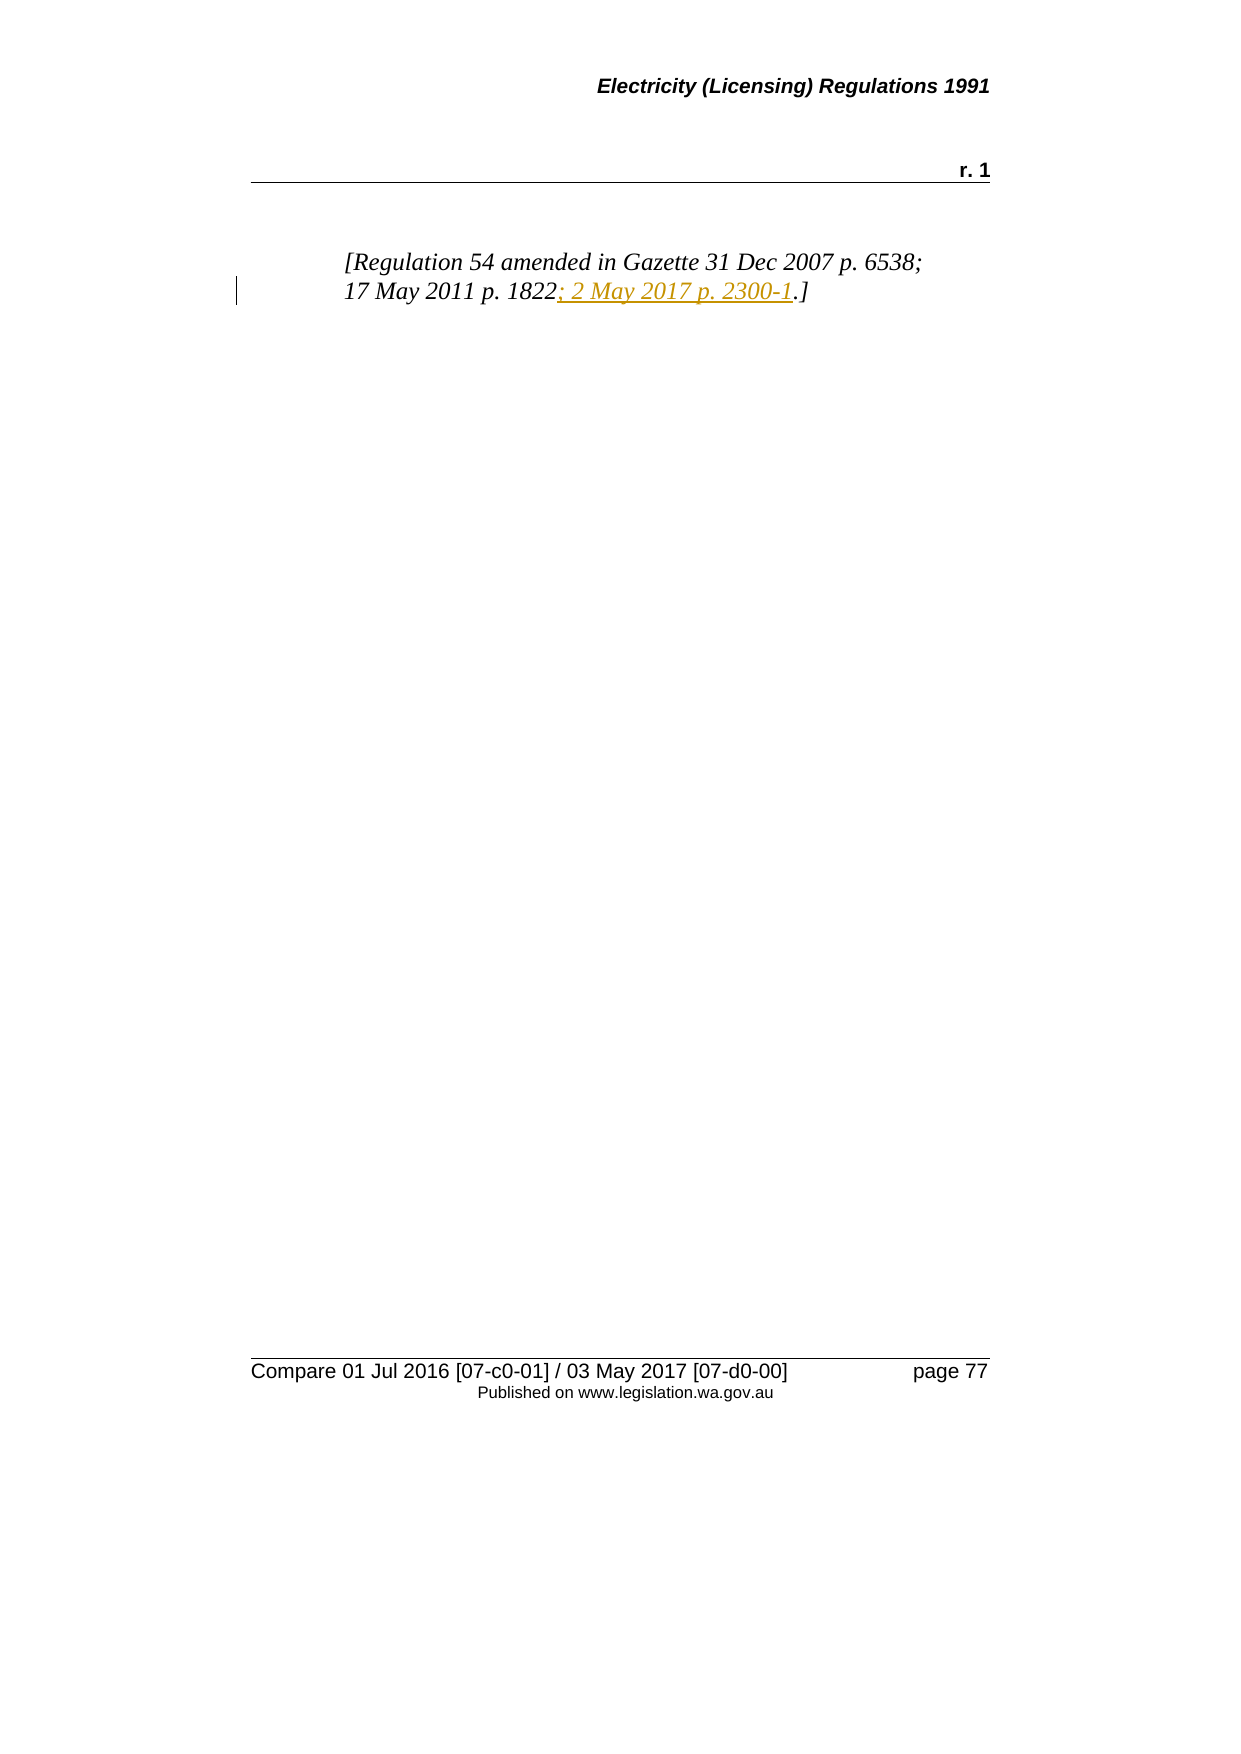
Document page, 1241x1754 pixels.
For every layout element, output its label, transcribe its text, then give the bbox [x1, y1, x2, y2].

text [Regulation 54 amended in Gazette 31 Dec 2007 p. 6538; 17 May 2011 p. 1822.] [251, 247, 990, 305]
